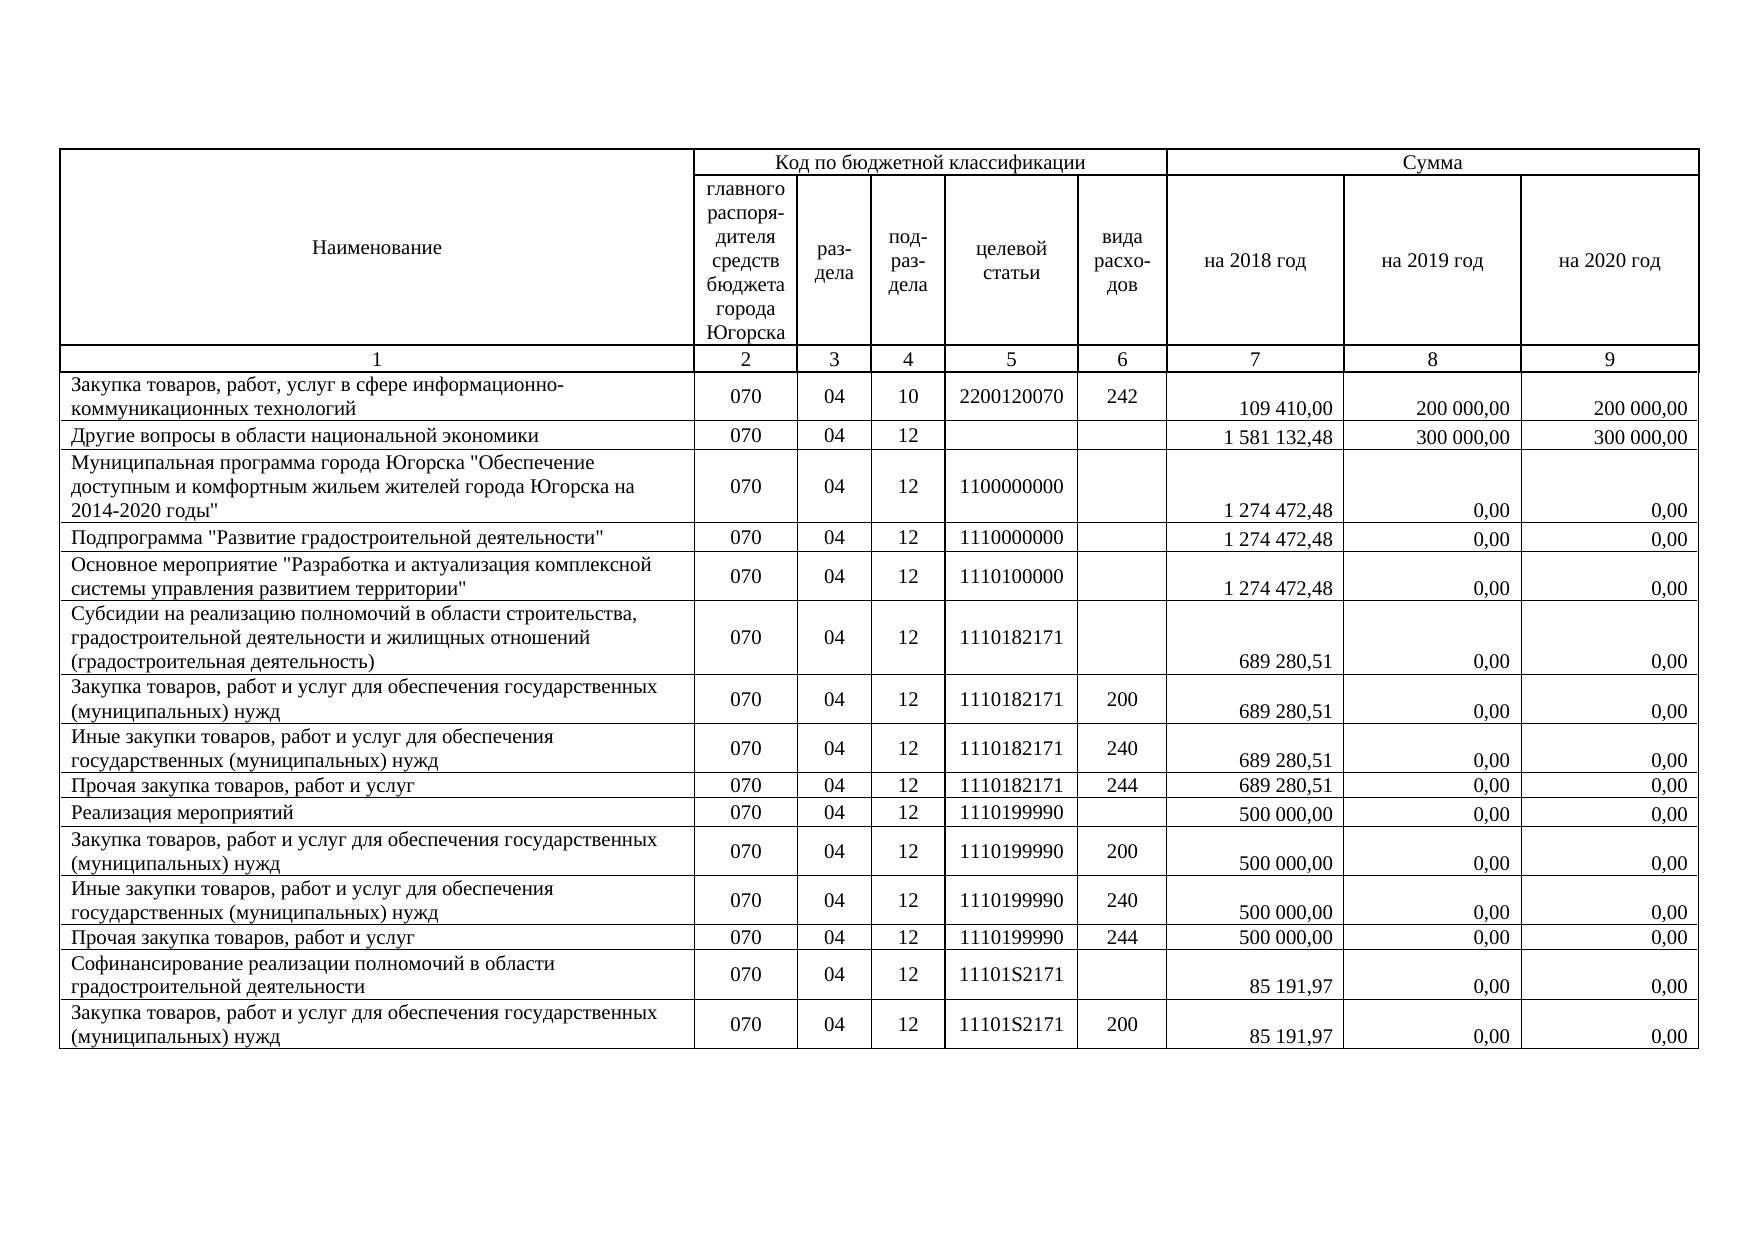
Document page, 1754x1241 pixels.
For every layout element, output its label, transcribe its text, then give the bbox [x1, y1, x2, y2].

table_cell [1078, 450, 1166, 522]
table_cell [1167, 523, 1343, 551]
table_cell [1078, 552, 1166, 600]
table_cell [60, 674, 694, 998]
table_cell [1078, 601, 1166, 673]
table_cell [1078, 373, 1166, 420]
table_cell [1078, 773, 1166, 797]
table_cell 4 [872, 346, 944, 371]
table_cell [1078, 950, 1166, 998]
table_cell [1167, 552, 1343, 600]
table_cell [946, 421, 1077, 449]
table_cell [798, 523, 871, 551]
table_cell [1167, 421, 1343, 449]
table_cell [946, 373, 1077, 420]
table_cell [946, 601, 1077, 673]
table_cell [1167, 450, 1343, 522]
table_cell 7 [1168, 346, 1343, 371]
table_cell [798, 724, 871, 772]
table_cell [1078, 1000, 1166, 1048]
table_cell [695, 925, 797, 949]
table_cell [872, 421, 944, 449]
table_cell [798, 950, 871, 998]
table_cell на 2019 год [1345, 176, 1520, 344]
table_cell вида расхо-дов [1079, 176, 1166, 344]
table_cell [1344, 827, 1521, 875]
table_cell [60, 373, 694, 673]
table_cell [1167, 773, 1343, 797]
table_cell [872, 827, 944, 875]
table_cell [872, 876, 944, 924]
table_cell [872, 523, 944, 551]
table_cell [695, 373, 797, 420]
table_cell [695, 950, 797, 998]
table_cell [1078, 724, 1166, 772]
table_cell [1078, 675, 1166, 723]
table_cell 3 [798, 346, 870, 371]
table_cell 5 [946, 346, 1077, 371]
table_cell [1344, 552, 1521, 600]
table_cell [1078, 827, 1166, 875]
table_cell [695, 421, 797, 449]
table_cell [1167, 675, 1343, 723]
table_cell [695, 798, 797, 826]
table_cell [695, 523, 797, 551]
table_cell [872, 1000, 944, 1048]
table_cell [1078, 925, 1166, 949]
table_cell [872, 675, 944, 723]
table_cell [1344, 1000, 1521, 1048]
table_header Код по бюджетной классификации [695, 150, 1166, 174]
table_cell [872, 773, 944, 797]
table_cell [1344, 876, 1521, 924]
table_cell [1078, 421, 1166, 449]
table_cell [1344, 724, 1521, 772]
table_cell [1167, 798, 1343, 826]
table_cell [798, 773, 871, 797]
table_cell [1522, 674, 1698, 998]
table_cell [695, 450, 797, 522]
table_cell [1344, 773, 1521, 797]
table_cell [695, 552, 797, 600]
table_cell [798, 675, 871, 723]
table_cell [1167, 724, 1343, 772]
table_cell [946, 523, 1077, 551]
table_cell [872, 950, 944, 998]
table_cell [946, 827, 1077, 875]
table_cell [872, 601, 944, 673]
table_cell под-раз-дела [872, 176, 944, 344]
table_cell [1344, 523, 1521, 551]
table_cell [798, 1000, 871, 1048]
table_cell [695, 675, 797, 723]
table_cell раз-дела [798, 176, 870, 344]
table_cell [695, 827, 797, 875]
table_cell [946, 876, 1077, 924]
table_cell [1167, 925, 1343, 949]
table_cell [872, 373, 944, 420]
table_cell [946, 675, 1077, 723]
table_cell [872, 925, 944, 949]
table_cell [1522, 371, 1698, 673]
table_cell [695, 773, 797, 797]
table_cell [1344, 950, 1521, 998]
table_header Наименование [61, 150, 693, 344]
table_cell на 2020 год [1522, 176, 1698, 344]
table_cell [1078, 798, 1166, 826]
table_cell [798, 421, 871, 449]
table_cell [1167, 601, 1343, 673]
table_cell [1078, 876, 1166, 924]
table_cell целевой статьи [946, 176, 1077, 344]
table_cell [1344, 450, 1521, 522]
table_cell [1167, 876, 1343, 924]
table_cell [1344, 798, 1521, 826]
table_cell главного распоря-дителя средств бюджета города Югорска [695, 176, 796, 344]
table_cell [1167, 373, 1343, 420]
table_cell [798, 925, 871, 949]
table_cell 8 [1345, 346, 1520, 371]
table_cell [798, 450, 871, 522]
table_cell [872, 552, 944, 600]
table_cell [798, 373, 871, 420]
table_cell 1 [61, 346, 693, 371]
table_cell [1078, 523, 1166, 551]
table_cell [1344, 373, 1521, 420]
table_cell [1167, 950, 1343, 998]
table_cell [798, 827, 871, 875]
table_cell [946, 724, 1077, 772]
table_cell на 2018 год [1168, 176, 1343, 344]
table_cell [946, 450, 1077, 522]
table_cell 2 [695, 346, 796, 371]
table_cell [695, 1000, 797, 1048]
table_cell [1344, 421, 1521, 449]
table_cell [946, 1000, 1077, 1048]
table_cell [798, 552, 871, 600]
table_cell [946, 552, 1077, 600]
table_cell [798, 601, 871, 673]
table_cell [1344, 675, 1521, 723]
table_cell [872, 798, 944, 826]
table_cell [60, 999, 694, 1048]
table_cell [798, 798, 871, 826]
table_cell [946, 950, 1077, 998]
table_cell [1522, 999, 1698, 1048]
table_cell 6 [1079, 346, 1166, 371]
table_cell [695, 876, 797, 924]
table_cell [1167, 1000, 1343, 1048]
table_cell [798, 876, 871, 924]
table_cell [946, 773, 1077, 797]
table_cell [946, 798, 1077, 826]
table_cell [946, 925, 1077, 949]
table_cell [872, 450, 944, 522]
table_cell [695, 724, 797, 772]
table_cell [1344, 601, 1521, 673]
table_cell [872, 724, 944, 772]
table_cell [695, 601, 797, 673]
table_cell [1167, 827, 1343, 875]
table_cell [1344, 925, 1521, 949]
table_cell 9 [1522, 346, 1698, 371]
table_header Сумма [1168, 150, 1698, 174]
